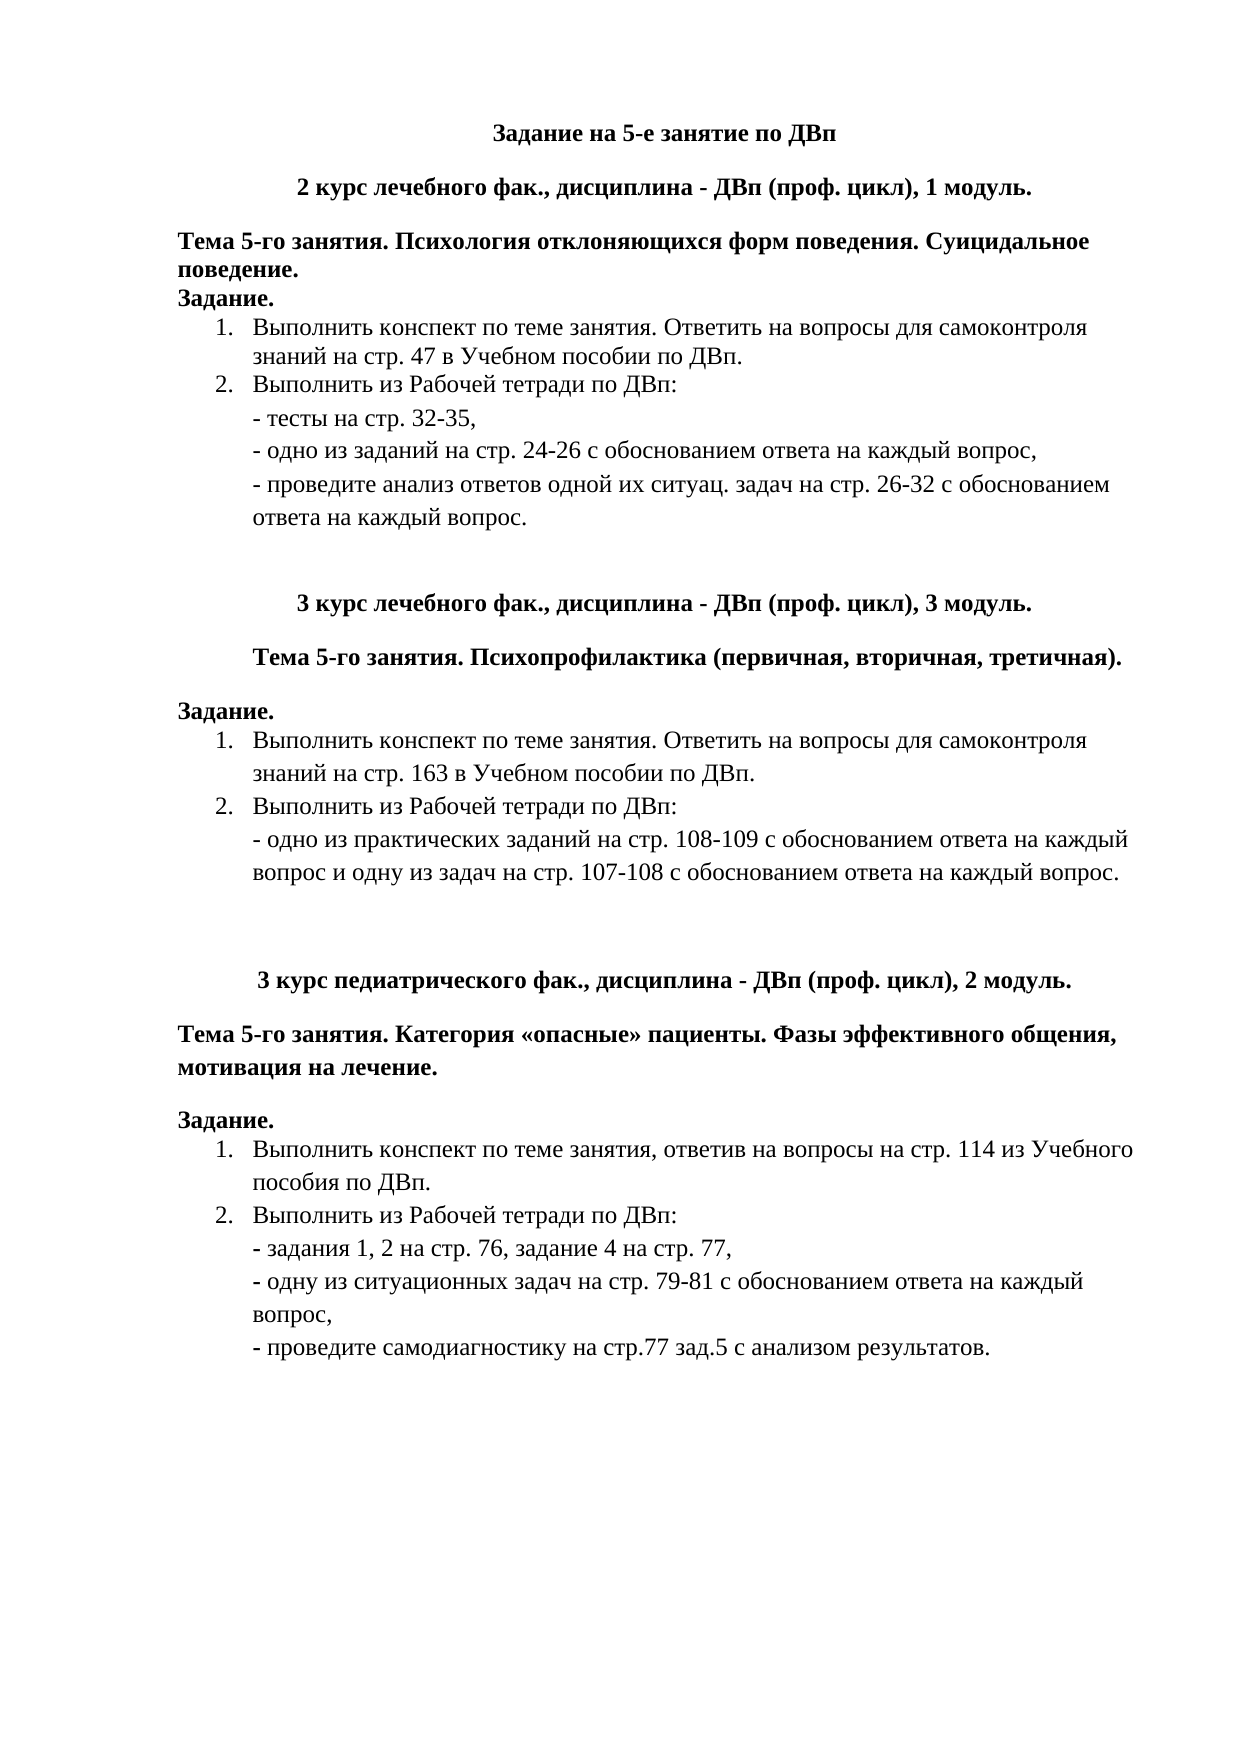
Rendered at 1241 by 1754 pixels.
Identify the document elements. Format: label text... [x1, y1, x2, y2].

text 2 курс лечебного фак., дисциплина - ДВп (проф. цикл), 1 модуль. [177, 172, 1152, 201]
text 3 курс педиатрического фак., дисциплина - ДВп (проф. цикл), 2 модуль. [177, 965, 1152, 993]
list - задания 1, 2 на стр. 76, задание 4 на стр. 77, [252, 1233, 1152, 1262]
list Тема 5-го занятия. Психопрофилактика (первичная, вторичная, третичная). [252, 642, 1152, 671]
text Задание. [177, 696, 1152, 725]
list Выполнить конспект по теме занятия, ответив на вопросы на стр. 114 из Учебного пособия по ДВп. [215, 1134, 1152, 1196]
list Выполнить из Рабочей тетради по ДВп: [215, 791, 1152, 820]
list - тесты на стр. 32-35, [252, 403, 1152, 431]
list Выполнить из Рабочей тетради по ДВп: [215, 1200, 1152, 1229]
list - одну из ситуационных задач на стр. 79-81 с обоснованием ответа на каждый вопрос, [252, 1266, 1152, 1328]
text Тема 5-го занятия. Психология отклоняющихся форм поведения. Суицидальное поведение. [177, 226, 1152, 283]
list Выполнить из Рабочей тетради по ДВп: [215, 369, 1152, 398]
list Выполнить конспект по теме занятия. Ответить на вопросы для самоконтроля знаний на стр. 47 в Учебном пособии по ДВп. [215, 312, 1152, 369]
text Тема 5-го занятия. Категория «опасные» пациенты. Фазы эффективного общения, мотивация на лечение. [177, 1019, 1152, 1080]
list - проведите анализ ответов одной их ситуац. задач на стр. 26-32 с обоснованием ответа на каждый вопрос. [252, 469, 1152, 530]
list - проведите самодиагностику на стр.77 зад.5 с анализом результатов. [252, 1332, 1152, 1361]
text Задание. [177, 283, 1152, 312]
text 3 курс лечебного фак., дисциплина - ДВп (проф. цикл), 3 модуль. [177, 588, 1152, 617]
list - одно из заданий на стр. 24-26 с обоснованием ответа на каждый вопрос, [252, 436, 1152, 464]
list Выполнить конспект по теме занятия. Ответить на вопросы для самоконтроля знаний на стр. 163 в Учебном пособии по ДВп. [215, 725, 1152, 787]
list - одно из практических заданий на стр. 108-109 с обоснованием ответа на каждый вопрос и одну из задач на стр. 107-108 с обоснованием ответа на каждый вопрос. [252, 824, 1152, 886]
text Задание на 5-е занятие по ДВп [177, 118, 1152, 147]
text Задание. [177, 1106, 1152, 1134]
